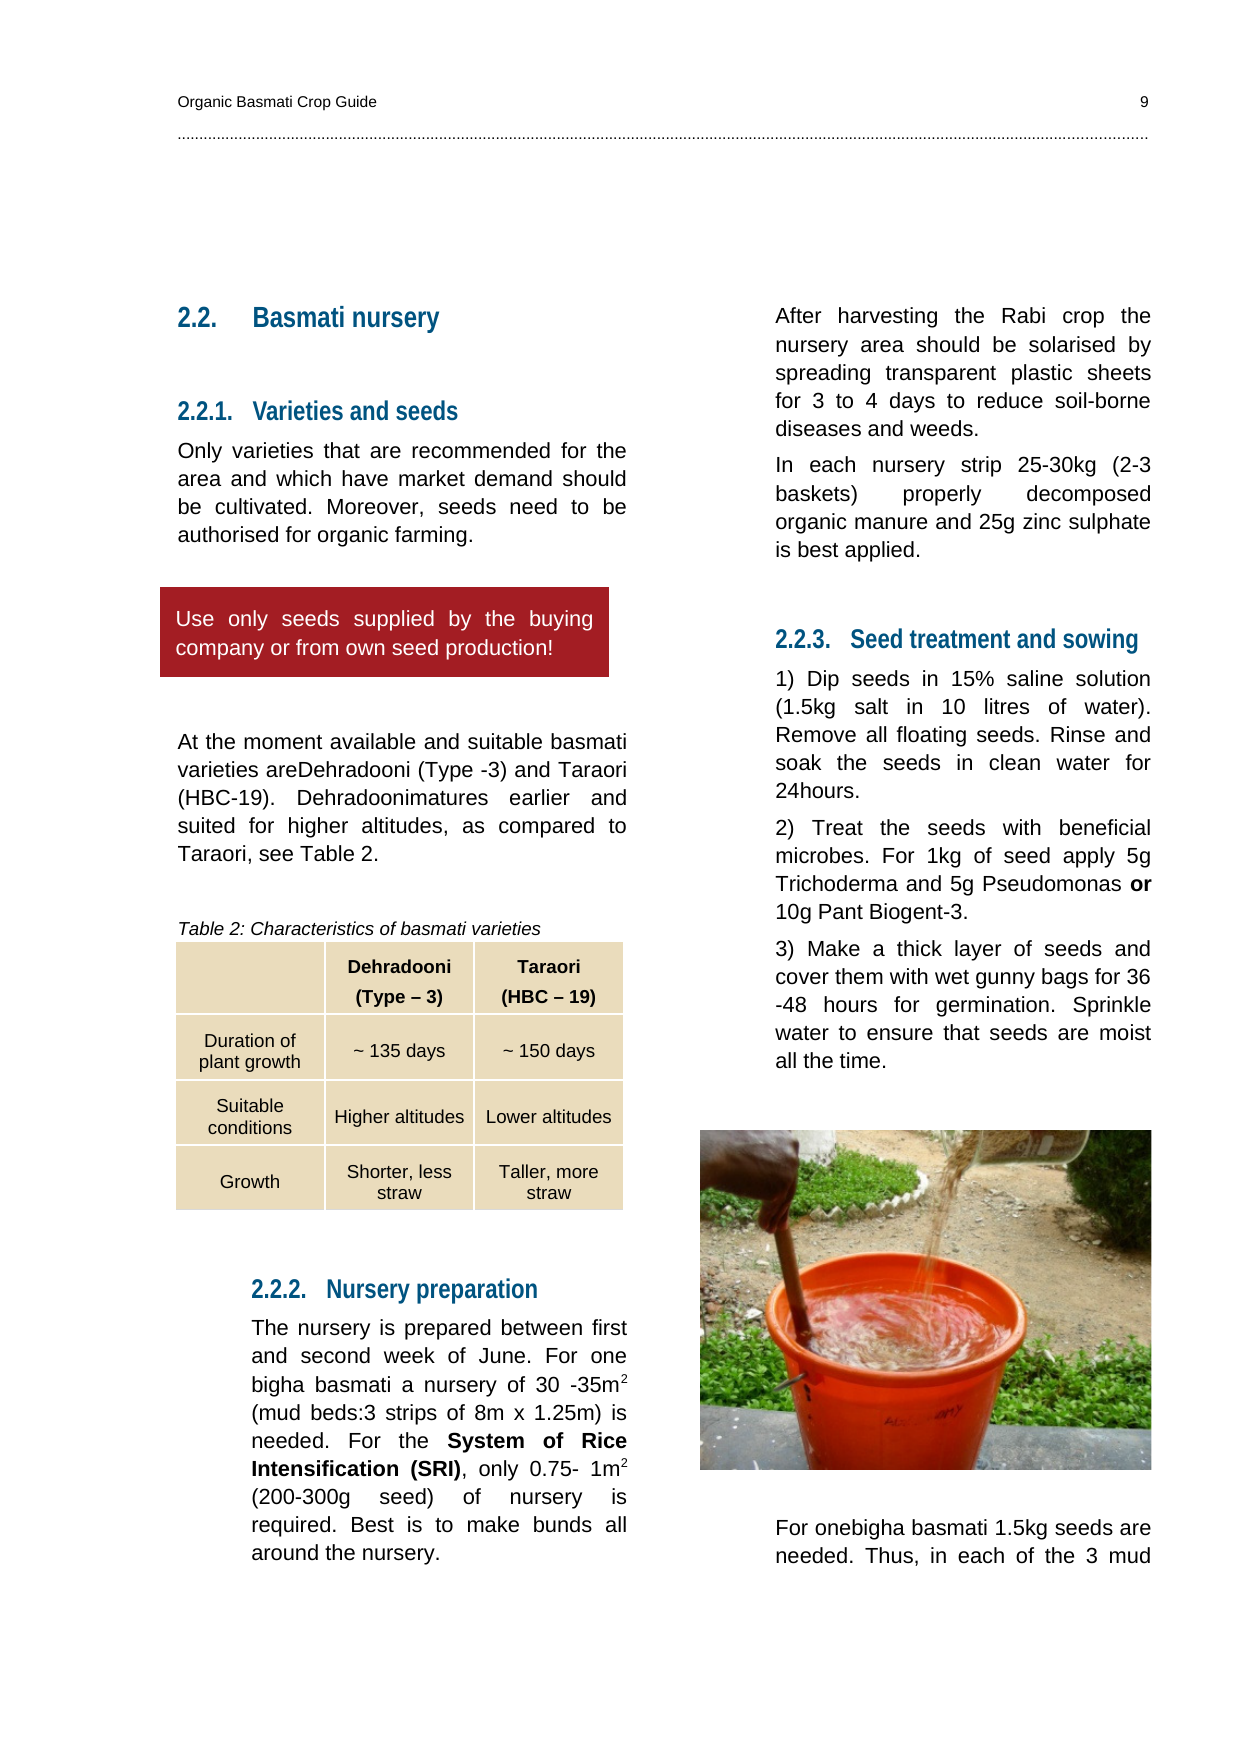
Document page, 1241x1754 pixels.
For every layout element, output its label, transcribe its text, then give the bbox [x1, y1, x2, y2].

text In each nursery strip 25-30kg (2-3 baskets) properly decomposed organic manure and 25g zinc sulphate is best applied. [775, 449, 1152, 562]
text For onebigha basmati 1.5kg seeds are needed. Thus, in each of the 3 mud beds/strips 500g germinated seeds are sown. [775, 1512, 1152, 1568]
text Only varieties that are recommended for the area and which have market demand should be cultivated. Moreover, seeds need to be authorised for organic farming. [177, 435, 627, 547]
table_cell Taller, more straw [475, 1146, 623, 1209]
table_header Dehradooni (Type – 3) [326, 942, 473, 1013]
text At the moment available and suitable basmati varieties areDehradooni (Type -3) and Taraori (HBC-19). Dehradoonimatures earlier and suited for higher altitudes, as compared to Taraori, see Table 2. [177, 726, 627, 867]
table_cell ~ 135 days [326, 1015, 473, 1079]
table_header [176, 942, 324, 1013]
table_cell Higher altitudes [326, 1081, 473, 1144]
table_cell Suitable conditions [176, 1081, 324, 1144]
text 3) Make a thick layer of seeds and cover them with wet gunny bags for 36 -48 hours for germination. Sprinkle water to ensure that seeds are moist all the time. [775, 933, 1152, 1073]
table_cell Lower altitudes [475, 1081, 623, 1144]
subtitle Varieties and seeds [177, 395, 627, 426]
table_header Taraori (HBC – 19) [475, 942, 623, 1013]
text 2) Treat the seeds with beneficial microbes. For 1kg of seed apply 5g Trichoderma and 5g Pseudomonas or 10g Pant Biogent-3. [775, 812, 1152, 924]
table_cell Duration of plant growth [176, 1015, 324, 1079]
text The nursery is prepared between first and second week of June. For one bigha basmati a nursery of 30 -35m2 (mud beds:3 strips of 8m x 1.25m) is needed. For the System of Rice Intensification (SRI), only 0.75- 1m2 (200-300g seed) of nursery is required. Best is to make bunds all around the nursery. [251, 1312, 627, 1566]
text After harvesting the Rabi crop the nursery area should be solarised by spreading transparent plastic sheets for 3 to 4 days to reduce soil-borne diseases and weeds. [775, 301, 1152, 441]
table_cell ~ 150 days [475, 1015, 623, 1079]
subtitle Seed treatment and sowing [775, 623, 1152, 654]
subtitle Basmati nursery [177, 301, 627, 334]
subtitle Nursery preparation [251, 1273, 627, 1304]
text Table 2: Characteristics of basmati varieties [177, 911, 627, 939]
table_cell Growth [176, 1146, 324, 1209]
text 1) Dip seeds in 15% saline solution (1.5kg salt in 10 litres of water). Remove all floating seeds. Rinse and soak the seeds in clean water for 24hours. [775, 663, 1152, 803]
table_cell Shorter, less straw [326, 1146, 473, 1209]
